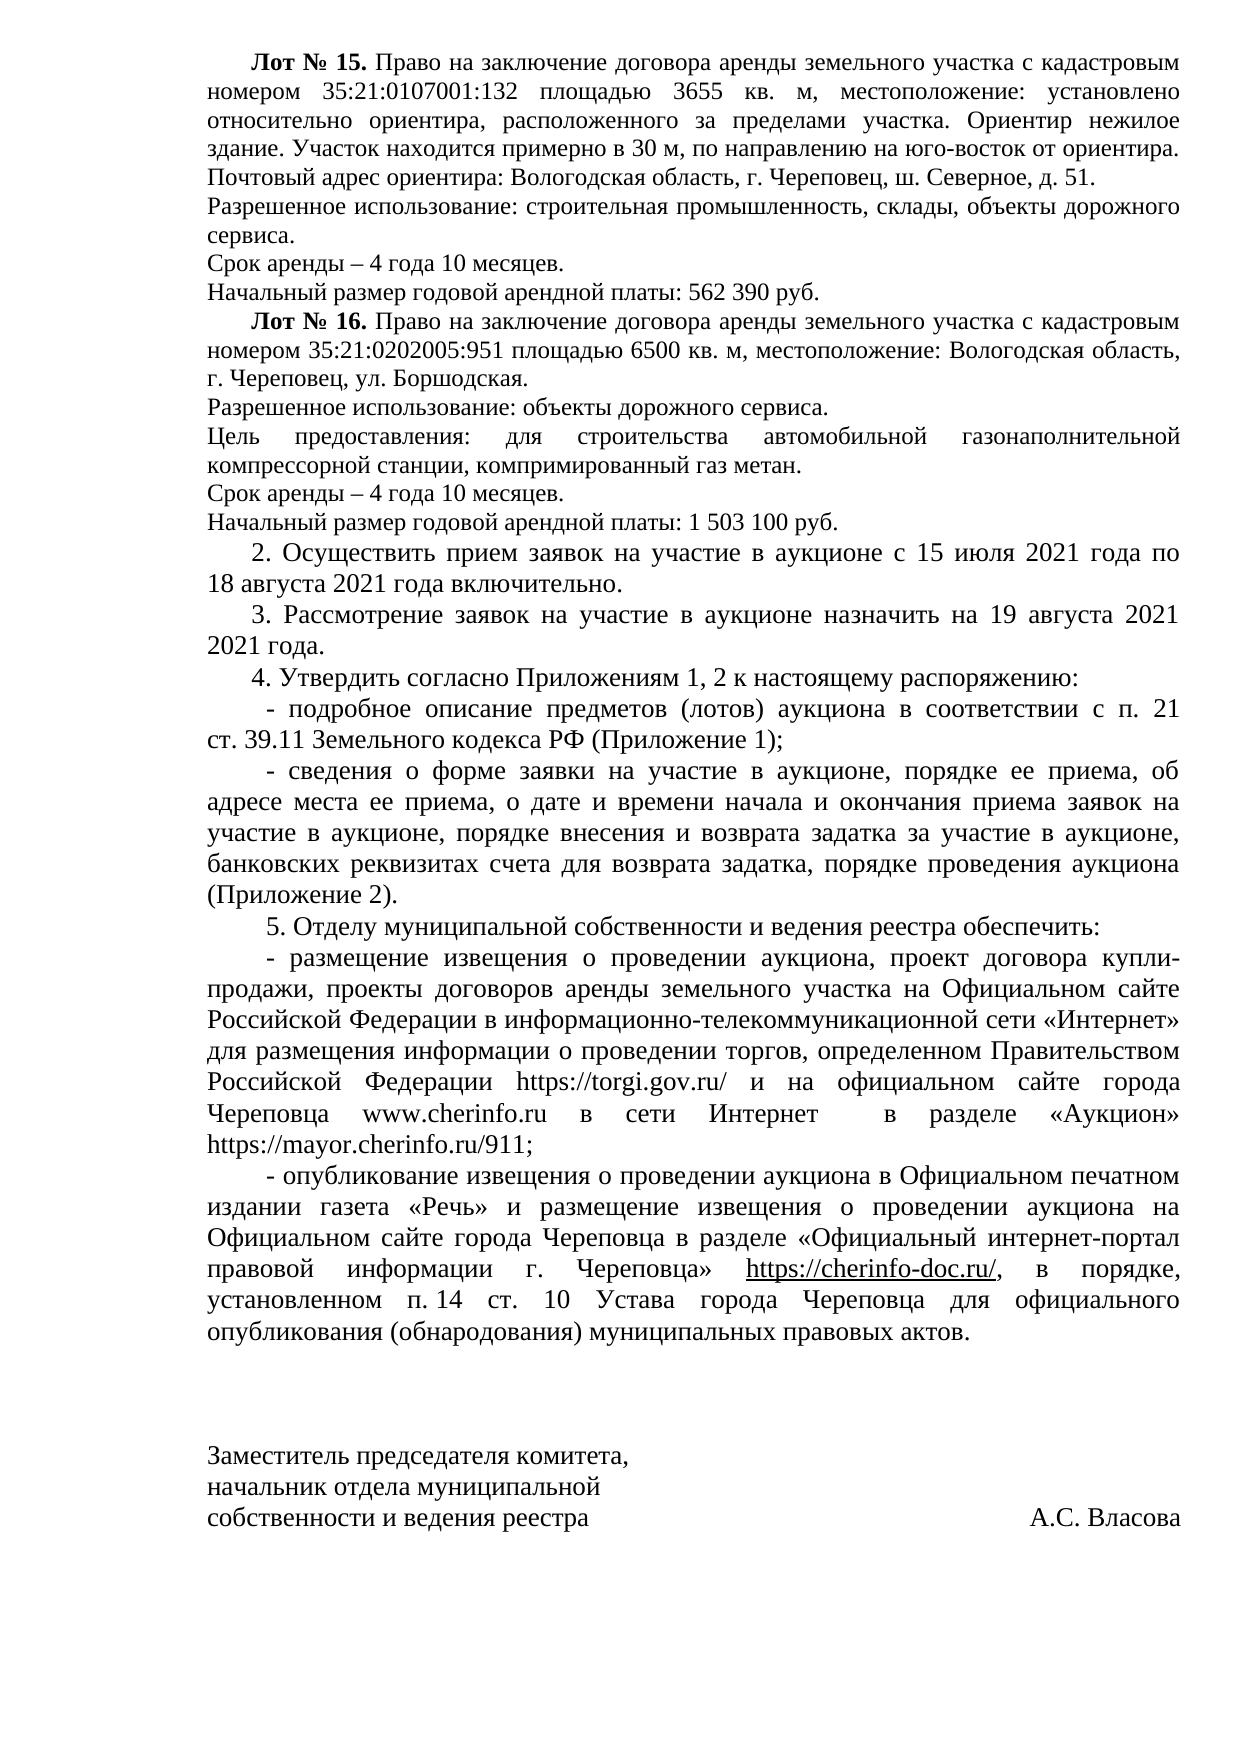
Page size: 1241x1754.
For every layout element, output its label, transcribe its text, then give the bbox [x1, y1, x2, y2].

text - подробное описание предметов (лотов) аукциона в соответствии с п. 21 ст. 39.11 Земельного кодекса РФ (Приложение 1); [207, 692, 1181, 754]
text 4. Утвердить согласно Приложениям 1, 2 к настоящему распоряжению: [207, 661, 1181, 692]
text Разрешенное использование: объекты дорожного сервиса. [207, 392, 1181, 421]
table_header А.С. Власова [694, 1377, 1192, 1595]
text Начальный размер годовой арендной платы: 1 503 100 руб. [207, 507, 1181, 536]
text Цель предоставления: для строительства автомобильной газонаполнительной компрессорной станции, компримированный газ метан. [207, 421, 1181, 478]
text Срок аренды – 4 года 10 месяцев. [207, 478, 1181, 507]
text Лот № 15. Право на заключение договора аренды земельного участка с кадастровым номером 35:21:0107001:132 площадью 3655 кв. м, местоположение: установлено относительно ориентира, расположенного за пределами участка. Ориентир нежилое здание. Участок находится примерно в 30 м, по направлению на юго-восток от ориентира. Почтовый адрес ориентира: Вологодская область, г. Череповец, ш. Северное, д. 51. [207, 47, 1181, 191]
text Срок аренды – 4 года 10 месяцев. [207, 248, 1181, 277]
text Начальный размер годовой арендной платы: 562 390 руб. [207, 277, 1181, 306]
table_header Заместитель председателя комитета, начальник отдела муниципальной собственности и ведения реестра [196, 1377, 694, 1595]
text 3. Рассмотрение заявок на участие в аукционе назначить на 19 августа 2021 2021 года. [207, 598, 1181, 661]
text 5. Отделу муниципальной собственности и ведения реестра обеспечить: [207, 910, 1181, 941]
text Лот № 16. Право на заключение договора аренды земельного участка с кадастровым номером 35:21:0202005:951 площадью 6500 кв. м, местоположение: Вологодская область, г. Череповец, ул. Боршодская. [207, 306, 1181, 392]
text - опубликование извещения о проведении аукциона в Официальном печатном издании газета «Речь» и размещение извещения о проведении аукциона на Официальном сайте города Череповца в разделе «Официальный интернет-портал правовой информации г. Череповца» https://cherinfo-doc.ru/, в порядке, установленном п. 14 ст. 10 Устава города Череповца для официального опубликования (обнародования) муниципальных правовых актов. [207, 1159, 1181, 1346]
text Разрешенное использование: строительная промышленность, склады, объекты дорожного сервиса. [207, 191, 1181, 248]
text 2. Осуществить прием заявок на участие в аукционе с 15 июля 2021 года по 18 августа 2021 года включительно. [207, 536, 1181, 598]
text - размещение извещения о проведении аукциона, проект договора купли-продажи, проекты договоров аренды земельного участка на Официальном сайте Российской Федерации в информационно-телекоммуникационной сети «Интернет» для размещения информации о проведении торгов, определенном Правительством Российской Федерации https://torgi.gov.ru/ и на официальном сайте города Череповца www.cherinfo.ru в сети Интернет в разделе «Аукцион» https://mayor.cherinfo.ru/911; [207, 941, 1181, 1159]
text - сведения о форме заявки на участие в аукционе, порядке ее приема, об адресе места ее приема, о дате и времени начала и окончания приема заявок на участие в аукционе, порядке внесения и возврата задатка за участие в аукционе, банковских реквизитах счета для возврата задатка, порядке проведения аукциона (Приложение 2). [207, 754, 1181, 910]
